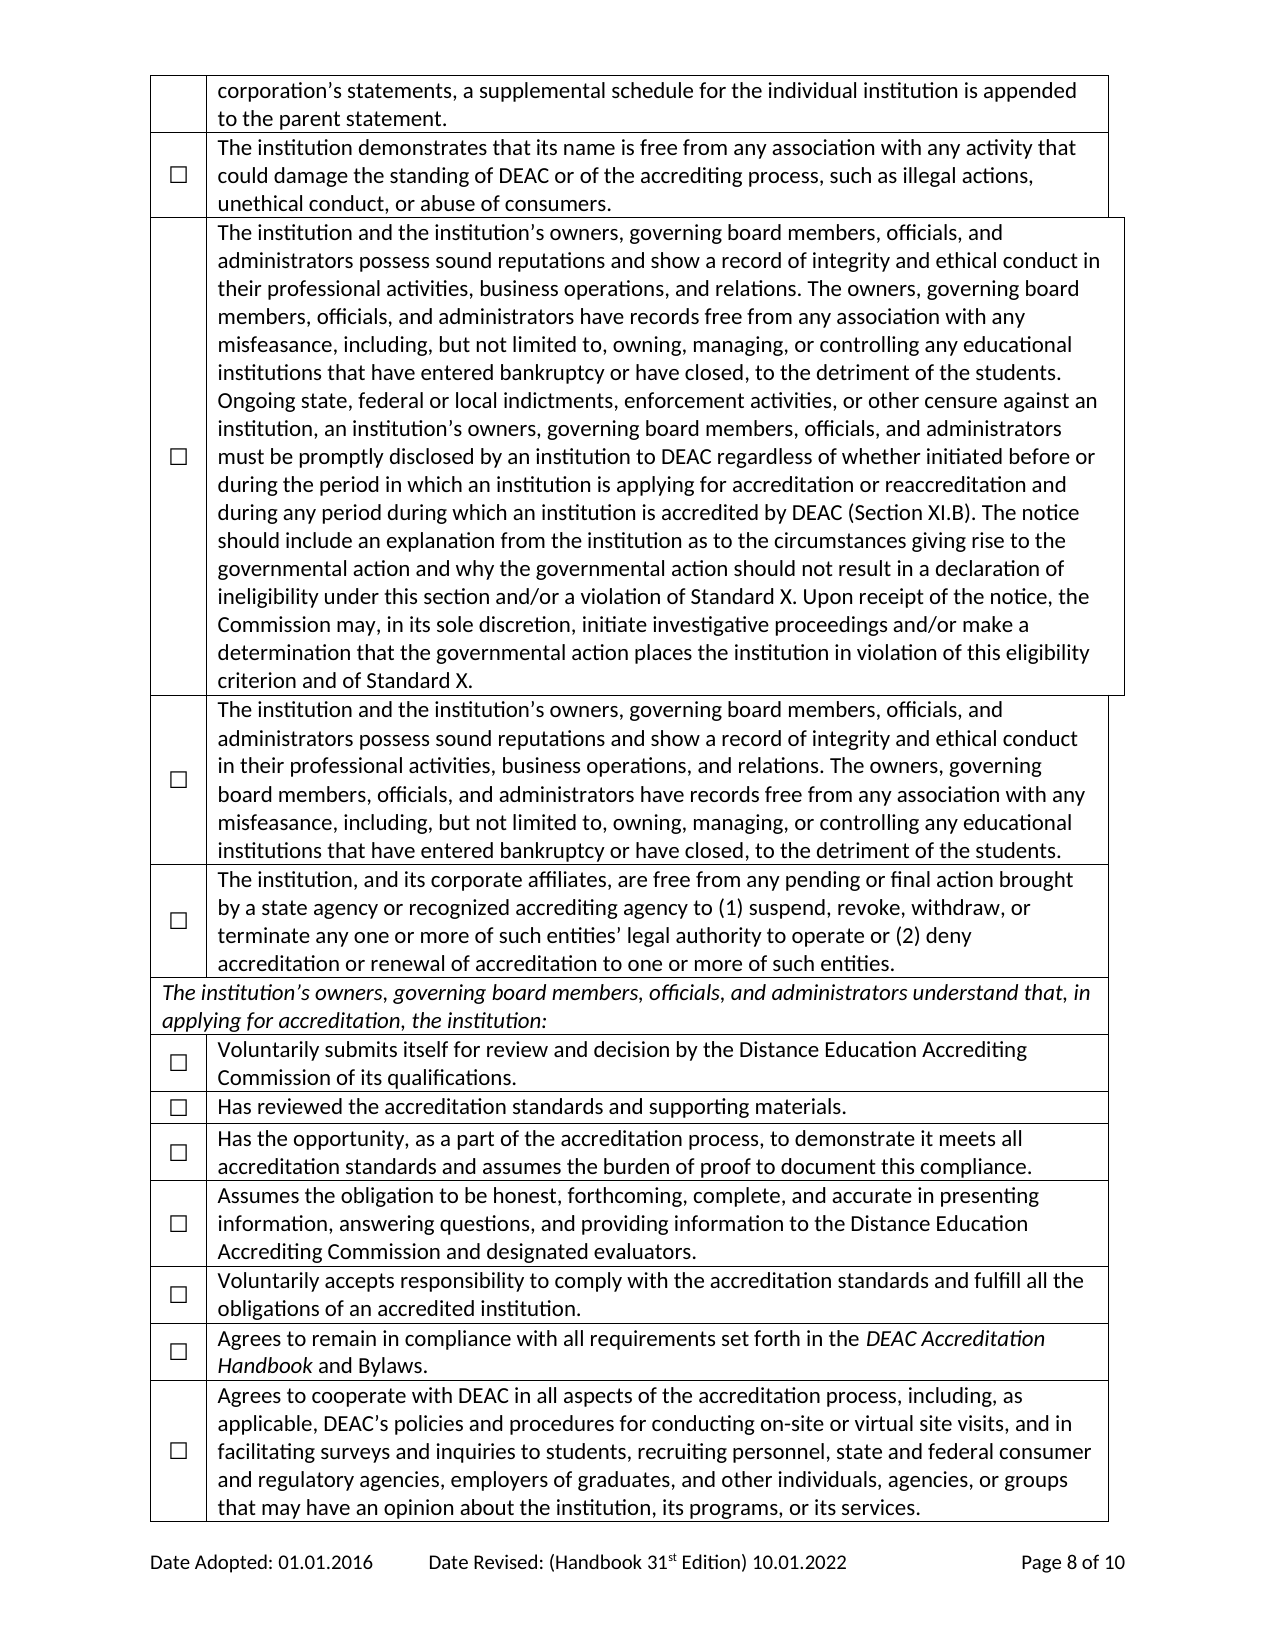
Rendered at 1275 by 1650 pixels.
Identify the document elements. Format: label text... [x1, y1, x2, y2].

table_cell Assumes the obligation to be honest, forthcoming, complete, and accurate in presenting information, answering questions, and providing information to the Distance Education Accrediting Commission and designated evaluators. [207, 1181, 1108, 1266]
table_cell The institution, and its corporate affiliates, are free from any pending or final action brought by a state agency or recognized accrediting agency to (1) suspend, revoke, withdraw, or terminate any one or more of such entities’ legal authority to operate or (2) deny accreditation or renewal of accreditation to one or more of such entities. [207, 865, 1108, 977]
table_cell The institution and the institution’s owners, governing board members, officials, and administrators possess sound reputations and show a record of integrity and ethical conduct in their professional activities, business operations, and relations. The owners, governing board members, officials, and administrators have records free from any association with any misfeasance, including, but not limited to, owning, managing, or controlling any educational institutions that have entered bankruptcy or have closed, to the detriment of the students. Ongoing state, federal or local indictments, enforcement activities, or other censure against an institution, an institution’s owners, governing board members, officials, and administrators must be promptly disclosed by an institution to DEAC regardless of whether initiated before or during the period in which an institution is applying for accreditation or reaccreditation and during any period during which an institution is accredited by DEAC (Section XI.B). The notice should include an explanation from the institution as to the circumstances giving rise to the governmental action and why the governmental action should not result in a declaration of ineligibility under this section and/or a violation of Standard X. Upon receipt of the notice, the Commission may, in its sole discretion, initiate investigative proceedings and/or make a determination that the governmental action places the institution in violation of this eligibility criterion and of Standard X. [207, 218, 1124, 694]
table_cell Agrees to remain in compliance with all requirements set forth in the DEAC Accreditation Handbook and Bylaws. [207, 1324, 1108, 1380]
table_cell The institution and the institution’s owners, governing board members, officials, and administrators possess sound reputations and show a record of integrity and ethical conduct in their professional activities, business operations, and relations. The owners, governing board members, officials, and administrators have records free from any association with any misfeasance, including, but not limited to, owning, managing, or controlling any educational institutions that have entered bankruptcy or have closed, to the detriment of the students. [207, 696, 1108, 864]
table_cell Has reviewed the accreditation standards and supporting materials. [207, 1092, 1108, 1123]
table_cell Has the opportunity, as a part of the accreditation process, to demonstrate it meets all accreditation standards and assumes the burden of proof to document this compliance. [207, 1124, 1108, 1180]
table_cell Voluntarily accepts responsibility to comply with the accreditation standards and fulfill all the obligations of an accredited institution. [207, 1267, 1108, 1323]
table_cell Voluntarily submits itself for review and decision by the Distance Education Accrediting Commission of its qualifications. [207, 1035, 1108, 1091]
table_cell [207, 76, 1108, 132]
table_cell Agrees to cooperate with DEAC in all aspects of the accreditation process, including, as applicable, DEAC’s policies and procedures for conducting on-site or virtual site visits, and in facilitating surveys and inquiries to students, recruiting personnel, state and federal consumer and regulatory agencies, employers of graduates, and other individuals, agencies, or groups that may have an opinion about the institution, its programs, or its services. [207, 1381, 1108, 1521]
table_cell The institution’s owners, governing board members, officials, and administrators understand that, in applying for accreditation, the institution: [151, 978, 1108, 1034]
table_cell The institution demonstrates that its name is free from any association with any activity that could damage the standing of DEAC or of the accrediting process, such as illegal actions, unethical conduct, or abuse of consumers. [207, 133, 1108, 217]
table_cell [151, 1035, 206, 1091]
table_cell [151, 1381, 206, 1521]
